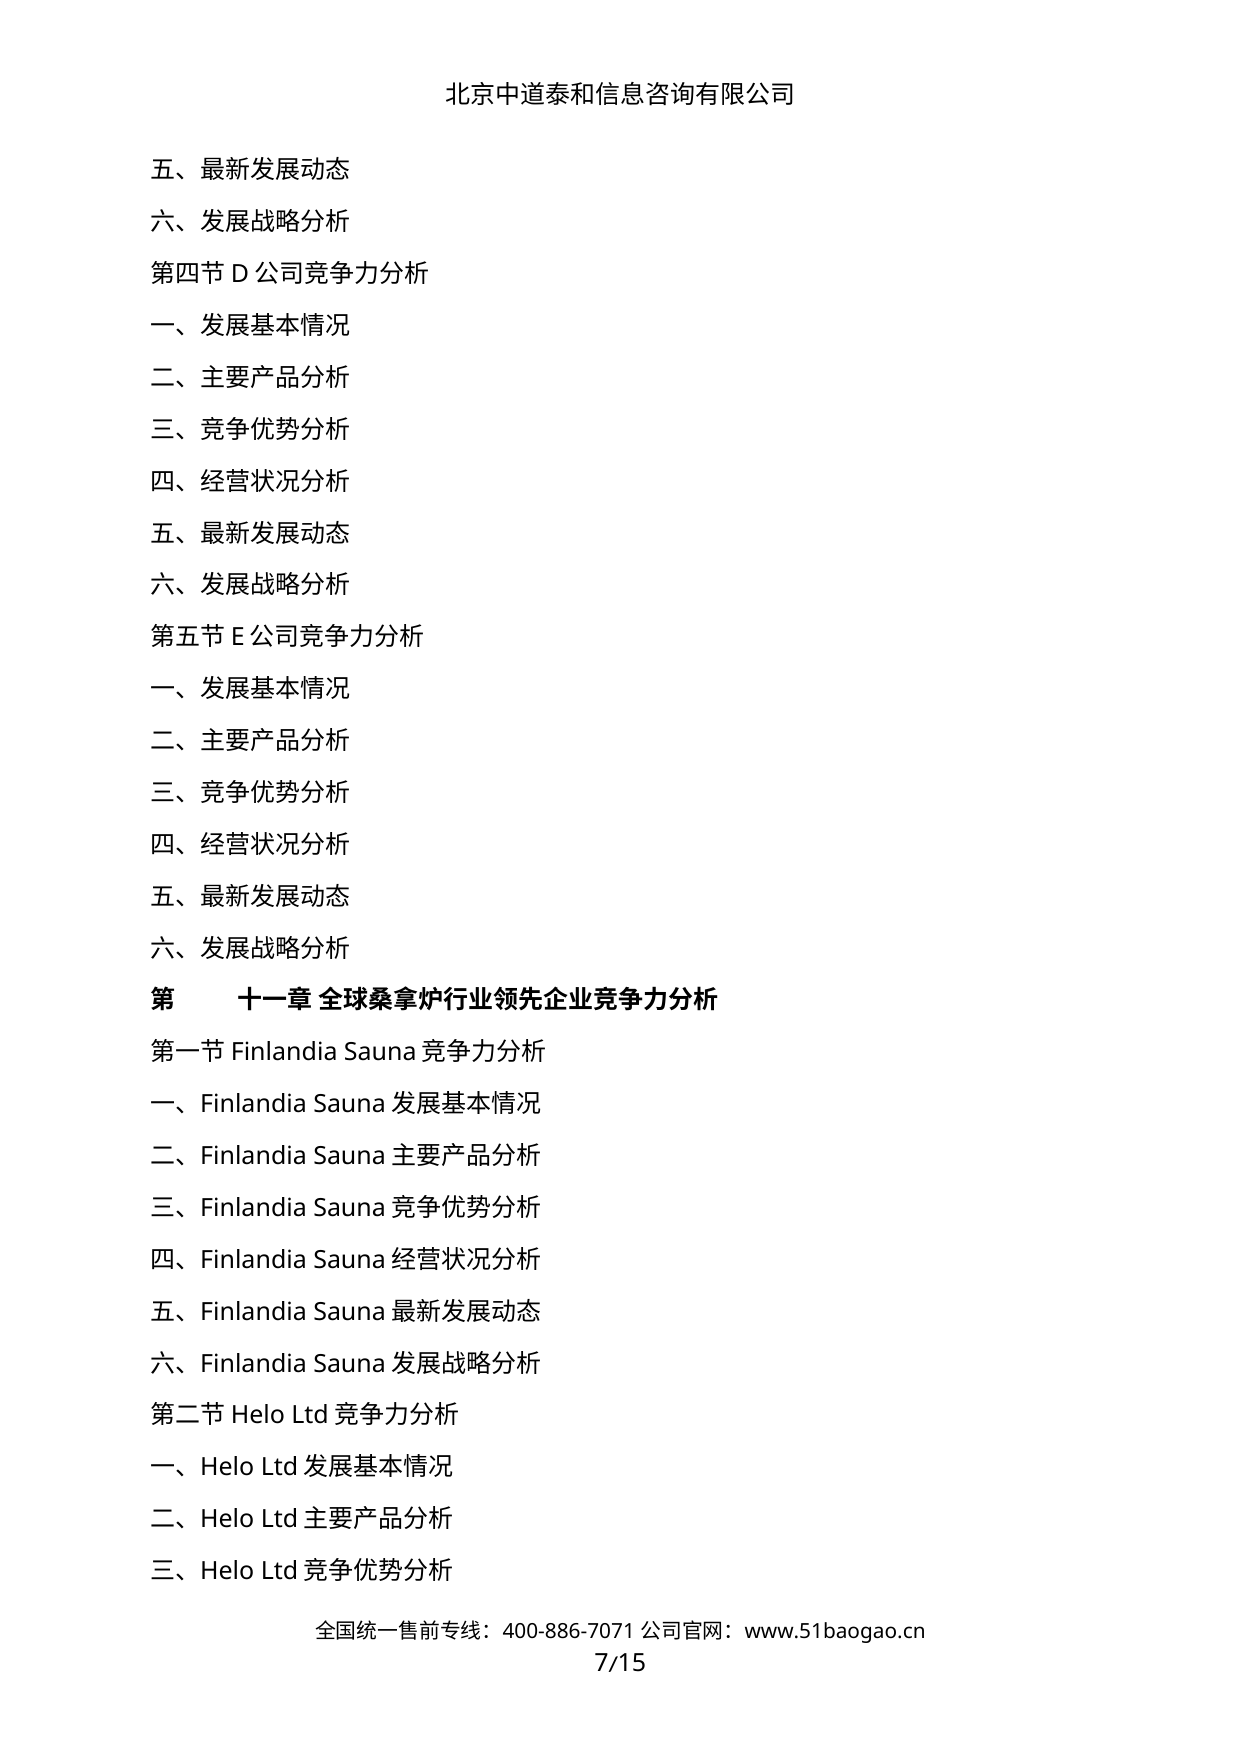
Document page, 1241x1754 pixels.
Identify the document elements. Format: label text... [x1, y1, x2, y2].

text 三、竞争优势分析 [150, 409, 1090, 446]
text 一、发展基本情况 [150, 306, 1090, 342]
text 三、Finlandia Sauna竞争优势分析 [150, 1187, 1090, 1224]
text 五、Finlandia Sauna最新发展动态 [150, 1291, 1090, 1327]
text 一、Finlandia Sauna发展基本情况 [150, 1084, 1090, 1120]
text 第 十一章 全球桑拿炉行业领先企业竞争力分析 [150, 980, 1090, 1016]
text 二、主要产品分析 [150, 721, 1090, 757]
text 第二节 Helo Ltd竞争力分析 [150, 1395, 1090, 1431]
text 二、Finlandia Sauna主要产品分析 [150, 1136, 1090, 1172]
text 二、Helo Ltd主要产品分析 [150, 1499, 1090, 1535]
text 三、Helo Ltd竞争优势分析 [150, 1551, 1090, 1587]
text 一、Helo Ltd发展基本情况 [150, 1447, 1090, 1483]
text 五、最新发展动态 [150, 513, 1090, 549]
text 六、发展战略分析 [150, 565, 1090, 601]
text 第四节 D公司竞争力分析 [150, 254, 1090, 290]
text 六、Finlandia Sauna发展战略分析 [150, 1343, 1090, 1379]
text 第五节 E公司竞争力分析 [150, 617, 1090, 653]
text 五、最新发展动态 [150, 150, 1090, 186]
text 六、发展战略分析 [150, 202, 1090, 238]
text 五、最新发展动态 [150, 876, 1090, 912]
text 三、竞争优势分析 [150, 772, 1090, 809]
text 二、主要产品分析 [150, 357, 1090, 394]
text 一、发展基本情况 [150, 669, 1090, 705]
text 四、经营状况分析 [150, 461, 1090, 497]
text 四、Finlandia Sauna经营状况分析 [150, 1239, 1090, 1276]
text 四、经营状况分析 [150, 824, 1090, 861]
text 六、发展战略分析 [150, 928, 1090, 964]
text 第一节 Finlandia Sauna竞争力分析 [150, 1032, 1090, 1068]
